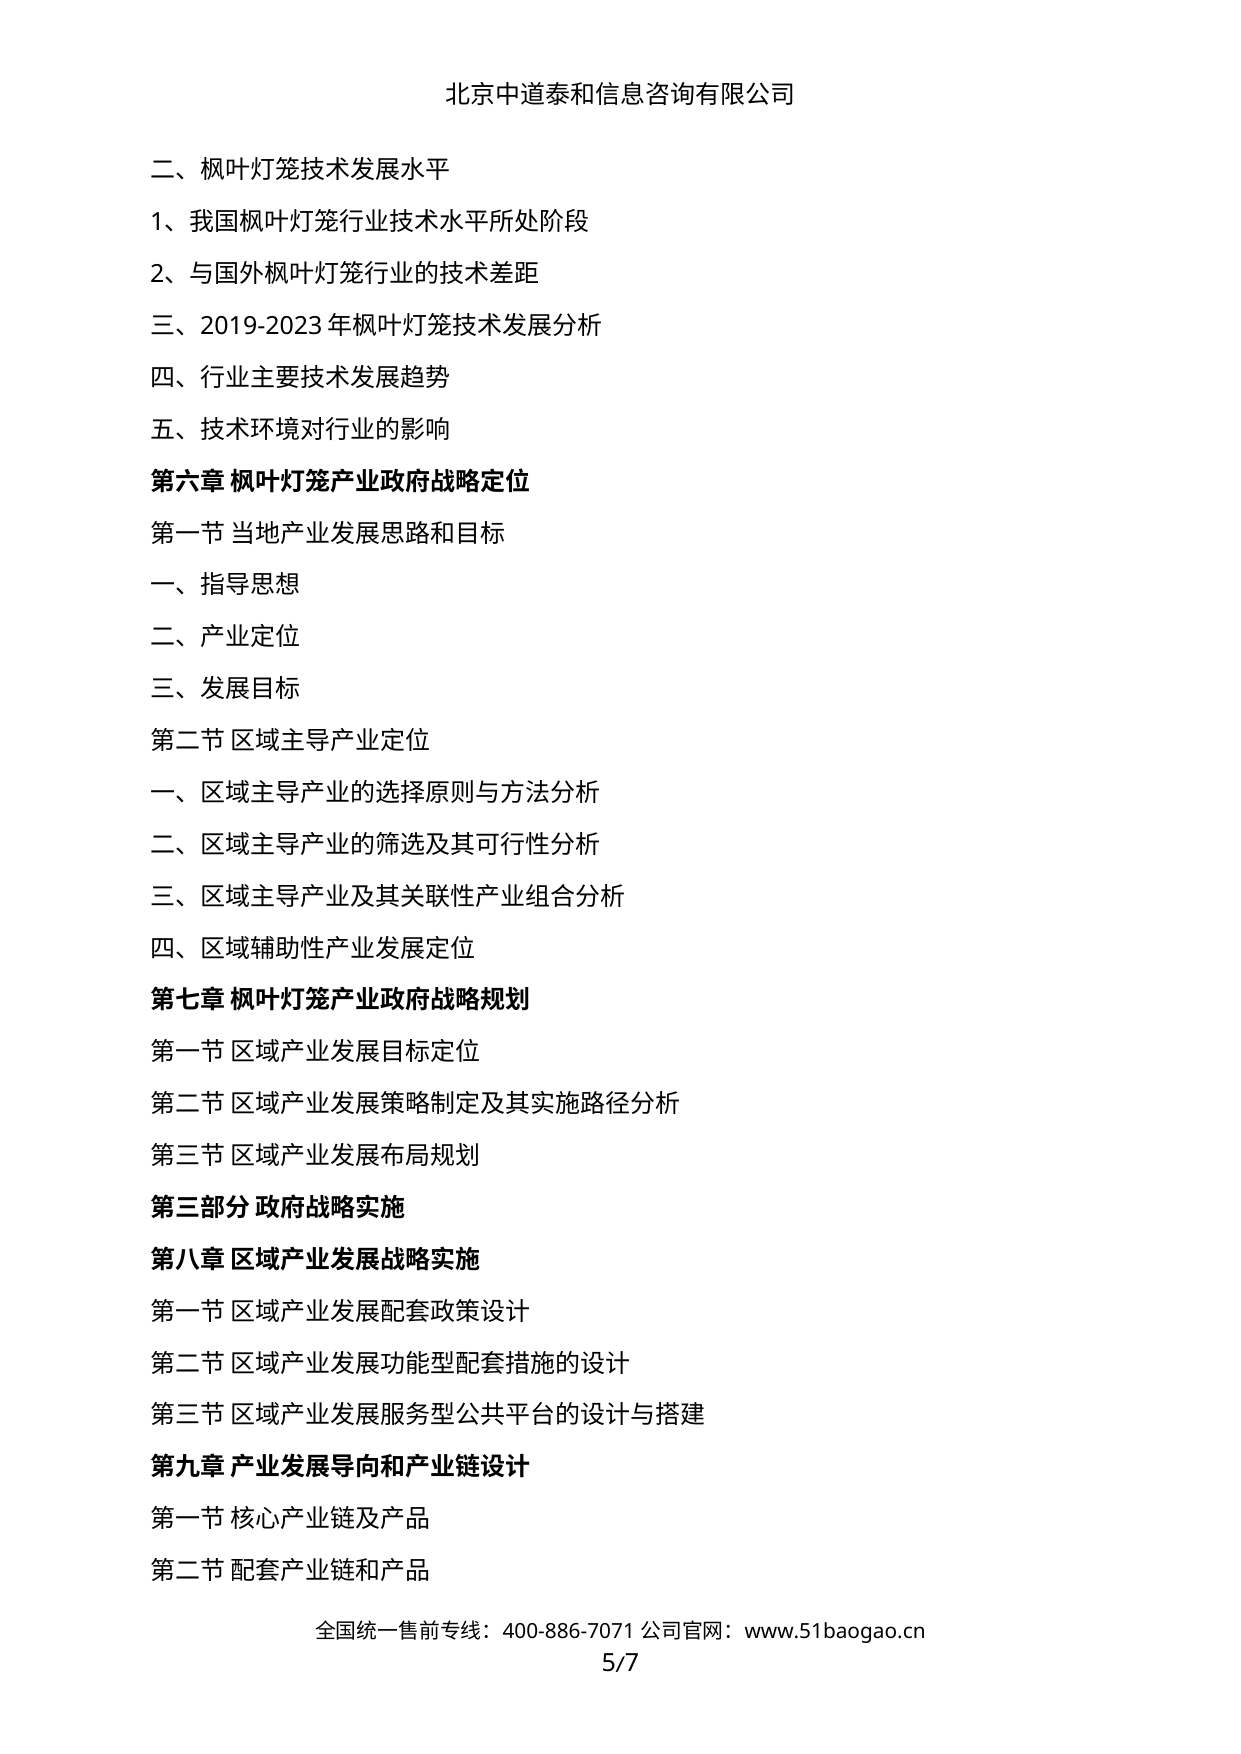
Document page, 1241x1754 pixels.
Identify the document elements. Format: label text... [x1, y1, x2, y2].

text 第一节 当地产业发展思路和目标 [150, 513, 1090, 549]
text 三、发展目标 [150, 669, 1090, 705]
text 第九章 产业发展导向和产业链设计 [150, 1447, 1090, 1483]
text 第三节 区域产业发展服务型公共平台的设计与搭建 [150, 1395, 1090, 1431]
text 一、指导思想 [150, 565, 1090, 601]
text 第一节 区域产业发展目标定位 [150, 1032, 1090, 1068]
text 四、行业主要技术发展趋势 [150, 357, 1090, 394]
text 第二节 区域产业发展策略制定及其实施路径分析 [150, 1084, 1090, 1120]
text 2、与国外枫叶灯笼行业的技术差距 [150, 254, 1090, 290]
text 第六章 枫叶灯笼产业政府战略定位 [150, 461, 1090, 497]
text 第一节 核心产业链及产品 [150, 1499, 1090, 1535]
text 第三节 区域产业发展布局规划 [150, 1136, 1090, 1172]
text 第二节 区域产业发展功能型配套措施的设计 [150, 1343, 1090, 1379]
text 第一节 区域产业发展配套政策设计 [150, 1291, 1090, 1327]
text 第二节 区域主导产业定位 [150, 721, 1090, 757]
text 第七章 枫叶灯笼产业政府战略规划 [150, 980, 1090, 1016]
text 第八章 区域产业发展战略实施 [150, 1239, 1090, 1276]
text 第三部分 政府战略实施 [150, 1187, 1090, 1224]
text 第二节 配套产业链和产品 [150, 1551, 1090, 1587]
text 三、2019-2023年枫叶灯笼技术发展分析 [150, 306, 1090, 342]
text 1、我国枫叶灯笼行业技术水平所处阶段 [150, 202, 1090, 238]
text 二、区域主导产业的筛选及其可行性分析 [150, 824, 1090, 861]
text 五、技术环境对行业的影响 [150, 409, 1090, 446]
text 三、区域主导产业及其关联性产业组合分析 [150, 876, 1090, 912]
text 一、区域主导产业的选择原则与方法分析 [150, 772, 1090, 809]
text 二、枫叶灯笼技术发展水平 [150, 150, 1090, 186]
text 四、区域辅助性产业发展定位 [150, 928, 1090, 964]
text 二、产业定位 [150, 617, 1090, 653]
